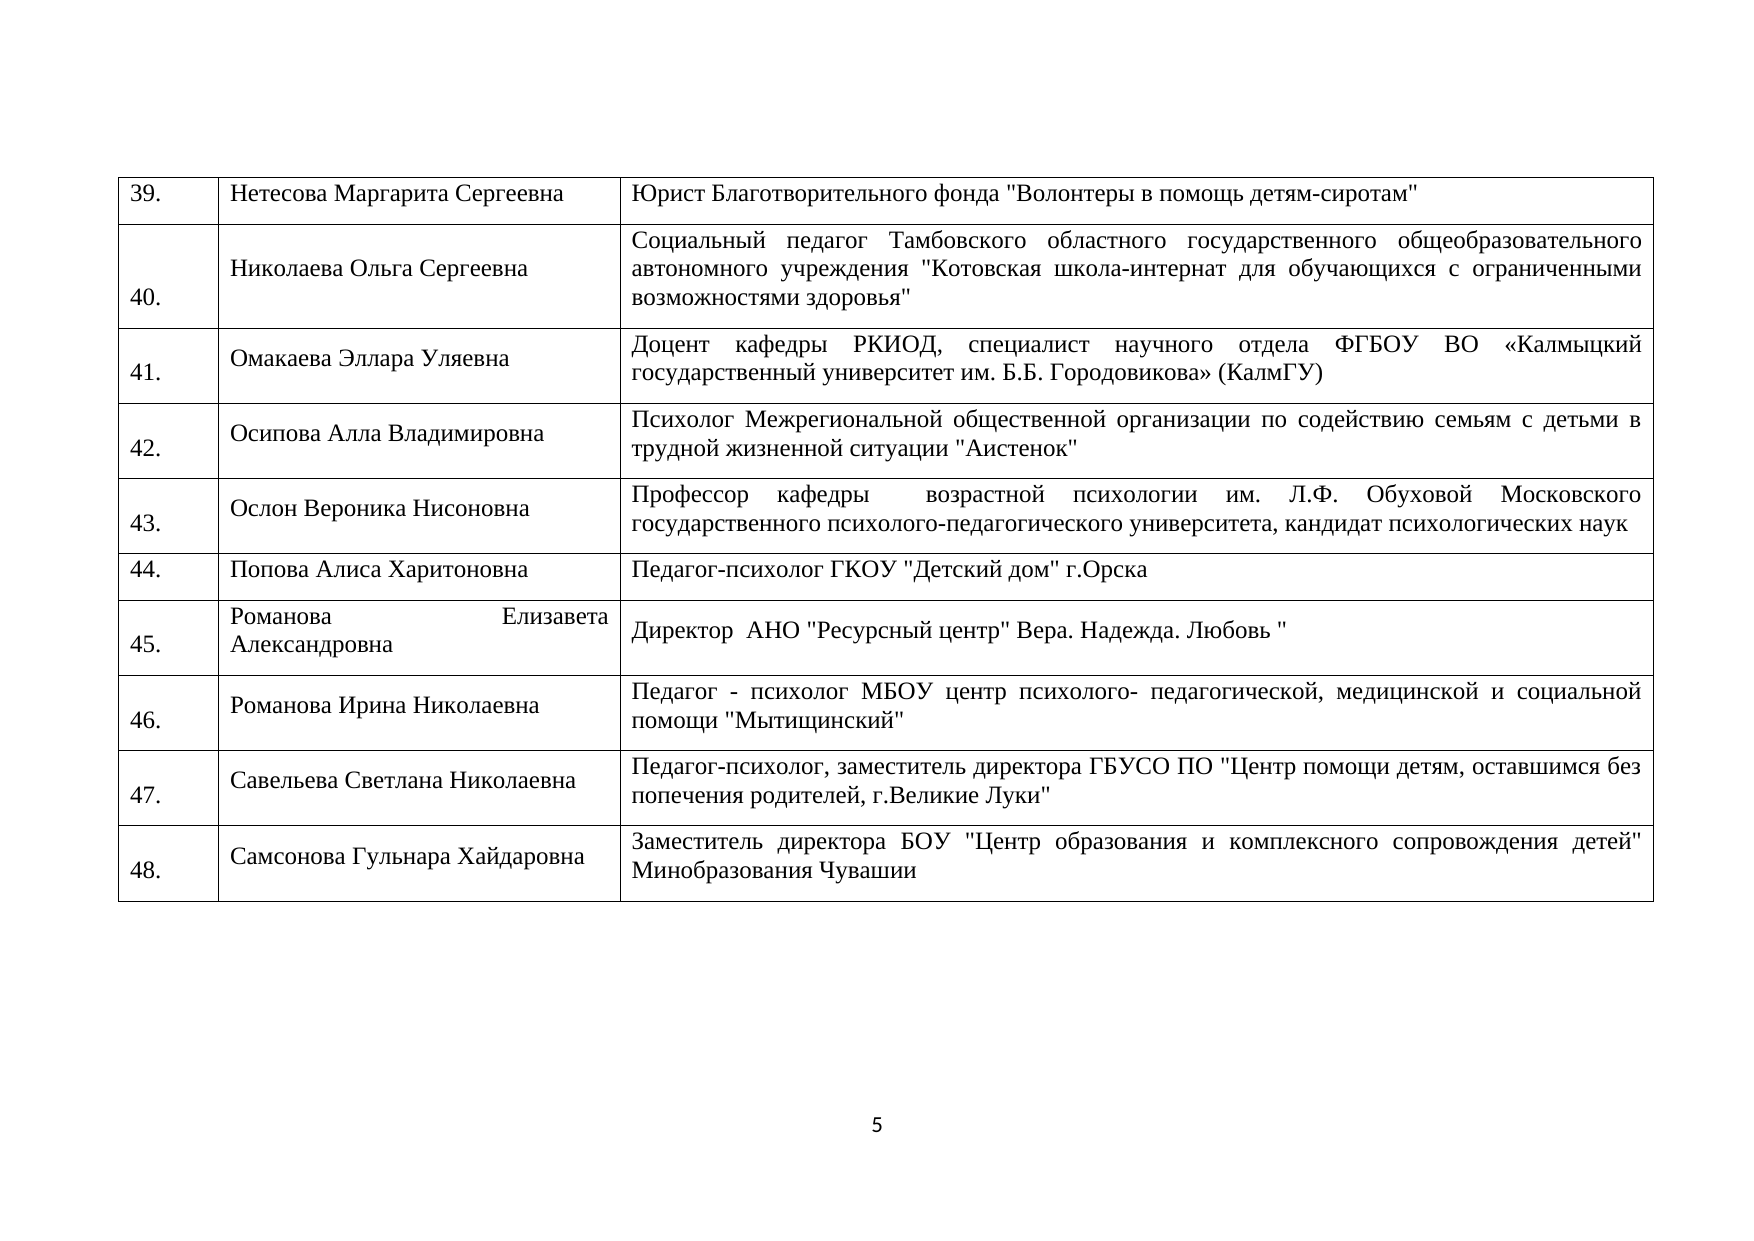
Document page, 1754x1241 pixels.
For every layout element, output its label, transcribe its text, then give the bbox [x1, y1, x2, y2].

table_cell Психолог Межрегиональной общественной организации по содействию семьям с детьми в трудной жизненной ситуации "Аистенок" [621, 404, 1653, 478]
table_cell [119, 329, 218, 403]
table_cell [119, 479, 218, 553]
table_cell Савельева Светлана Николаевна [219, 751, 620, 825]
table_cell Романова Елизавета Александровна [219, 601, 620, 675]
table_cell [119, 676, 218, 750]
table_cell Омакаева Эллара Уляевна [219, 329, 620, 403]
table_cell Доцент кафедры РКИОД, специалист научного отдела ФГБОУ ВО «Калмыцкий государственный университет им. Б.Б. Городовикова» (КалмГУ) [621, 329, 1653, 403]
table_cell [119, 826, 218, 901]
table_cell Юрист Благотворительного фонда "Волонтеры в помощь детям-сиротам" [621, 178, 1653, 224]
table_cell Попова Алиса Харитоновна [219, 554, 620, 600]
table_cell Осипова Алла Владимировна [219, 404, 620, 478]
table_cell [119, 404, 218, 478]
table_cell [119, 751, 218, 825]
table_cell Педагог-психолог ГКОУ "Детский дом" г.Орска [621, 554, 1653, 600]
table_cell [119, 601, 218, 675]
table_cell Заместитель директора БОУ "Центр образования и комплексного сопровождения детей" Минобразования Чувашии [621, 826, 1653, 901]
table_cell Директор АНО "Ресурсный центр" Вера. Надежда. Любовь " [621, 601, 1653, 675]
table_cell [119, 554, 218, 600]
table_cell Социальный педагог Тамбовского областного государственного общеобразовательного автономного учреждения "Котовская школа-интернат для обучающихся с ограниченными возможностями здоровья" [621, 225, 1653, 328]
table_cell Николаева Ольга Сергеевна [219, 225, 620, 328]
table_cell Нетесова Маргарита Сергеевна [219, 178, 620, 224]
table_cell Самсонова Гульнара Хайдаровна [219, 826, 620, 901]
table_cell Профессор кафедры возрастной психологии им. Л.Ф. Обуховой Московского государственного психолого-педагогического университета, кандидат психологических наук [621, 479, 1653, 553]
table_cell [119, 225, 218, 328]
table_cell Романова Ирина Николаевна [219, 676, 620, 750]
table_cell Педагог - психолог МБОУ центр психолого- педагогической, медицинской и социальной помощи "Мытищинский" [621, 676, 1653, 750]
table_cell Педагог-психолог, заместитель директора ГБУСО ПО "Центр помощи детям, оставшимся без попечения родителей, г.Великие Луки" [621, 751, 1653, 825]
table_cell Ослон Вероника Нисоновна [219, 479, 620, 553]
table_cell [119, 178, 218, 224]
